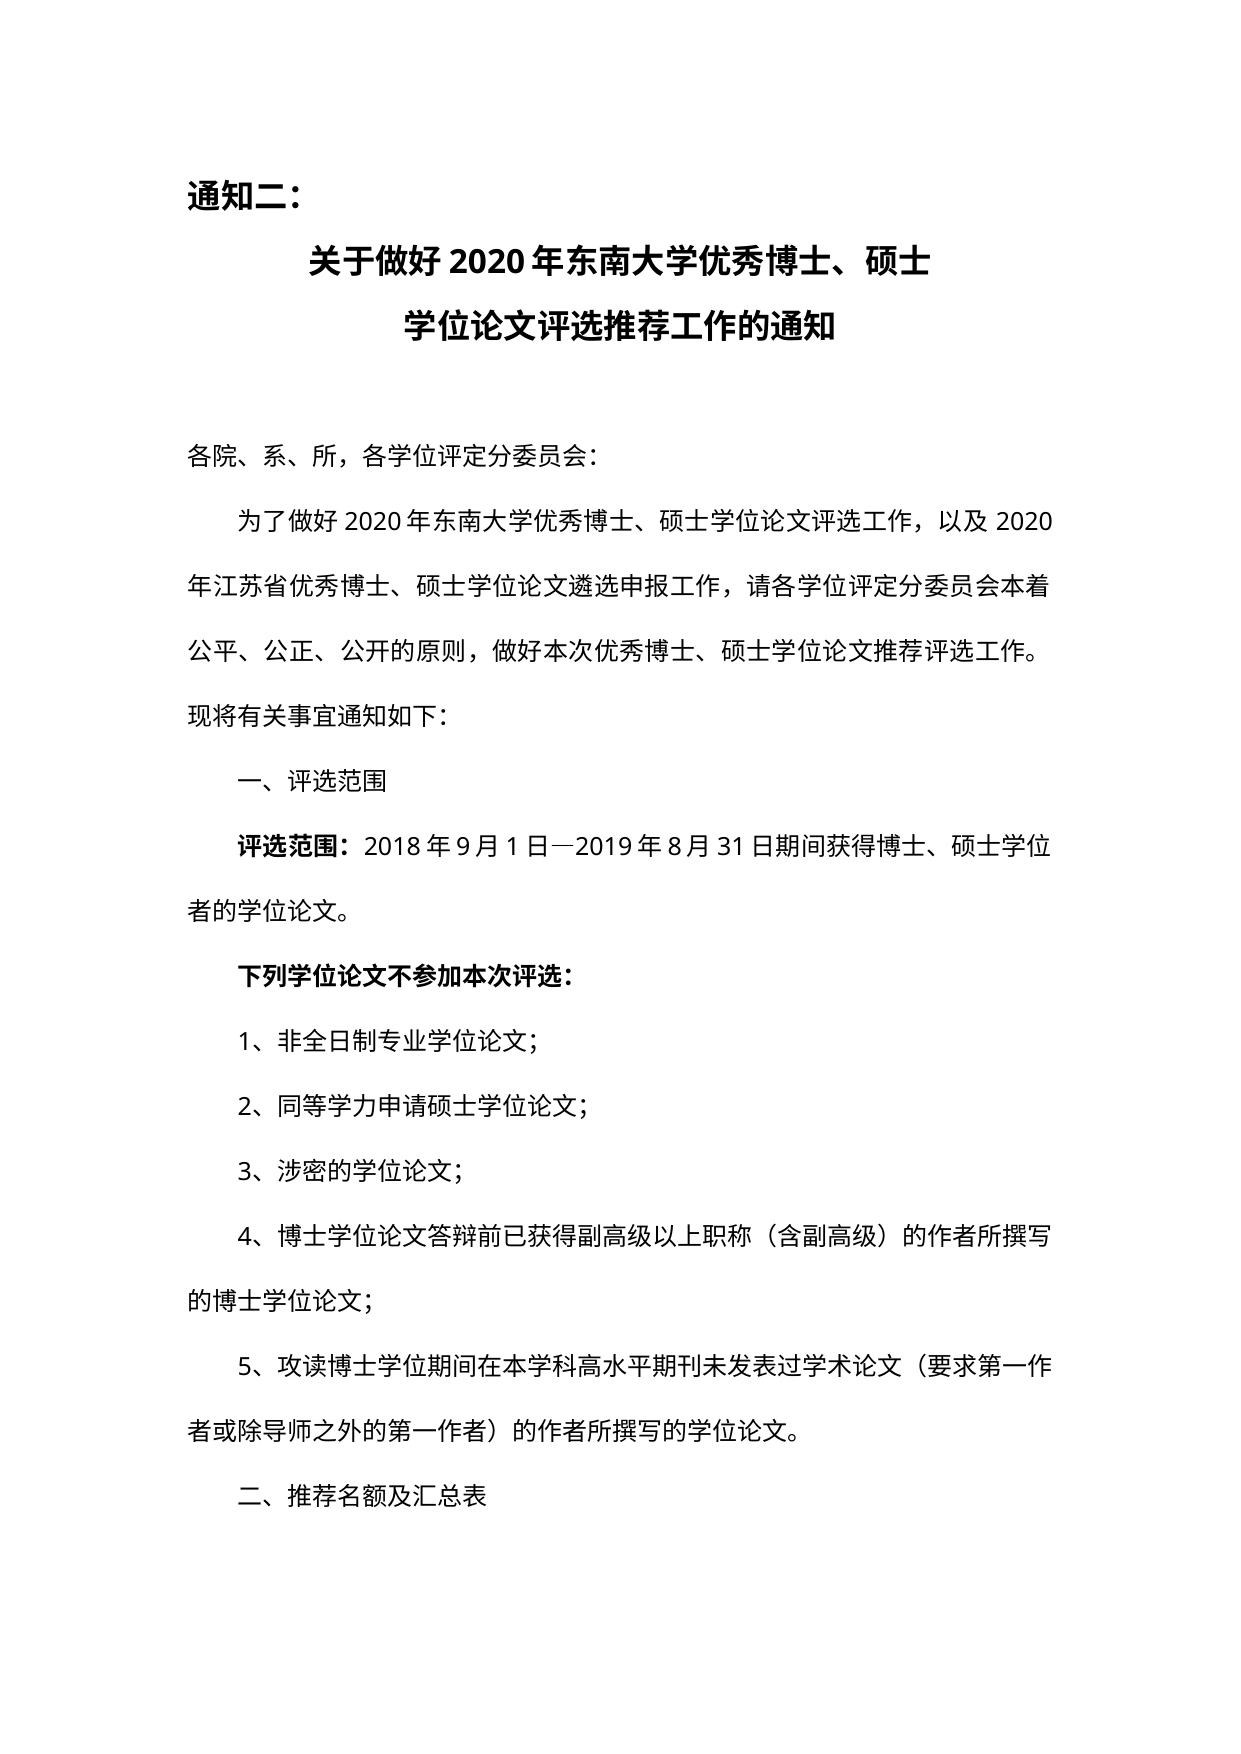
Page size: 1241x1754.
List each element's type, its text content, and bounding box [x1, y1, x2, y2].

text 为了做好2020年东南大学优秀博士、硕士学位论文评选工作，以及2020年江苏省优秀博士、硕士学位论文遴选申报工作，请各学位评定分委员会本着公平、公正、公开的原则，做好本次优秀博士、硕士学位论文推荐评选工作。现将有关事宜通知如下： [187, 487, 1053, 747]
text 评选范围：2018年9月1日—2019年8月31日期间获得博士、硕士学位者的学位论文。 [187, 812, 1053, 942]
text 学位论文评选推荐工作的通知 [187, 292, 1053, 357]
text 通知二： [187, 162, 1053, 227]
text 各院、系、所，各学位评定分委员会： [187, 422, 1053, 487]
text 4、博士学位论文答辩前已获得副高级以上职称（含副高级）的作者所撰写的博士学位论文； [187, 1202, 1053, 1332]
text 关于做好2020年东南大学优秀博士、硕士 [187, 227, 1053, 292]
text 5、攻读博士学位期间在本学科高水平期刊未发表过学术论文（要求第一作者或除导师之外的第一作者）的作者所撰写的学位论文。 [187, 1332, 1053, 1462]
text 下列学位论文不参加本次评选： [187, 942, 1053, 1007]
text 一、评选范围 [187, 747, 1053, 812]
text 二、推荐名额及汇总表 [187, 1462, 1053, 1527]
text 1、非全日制专业学位论文； [187, 1007, 1053, 1072]
text 3、涉密的学位论文； [187, 1137, 1053, 1202]
text 2、同等学力申请硕士学位论文； [187, 1072, 1053, 1137]
